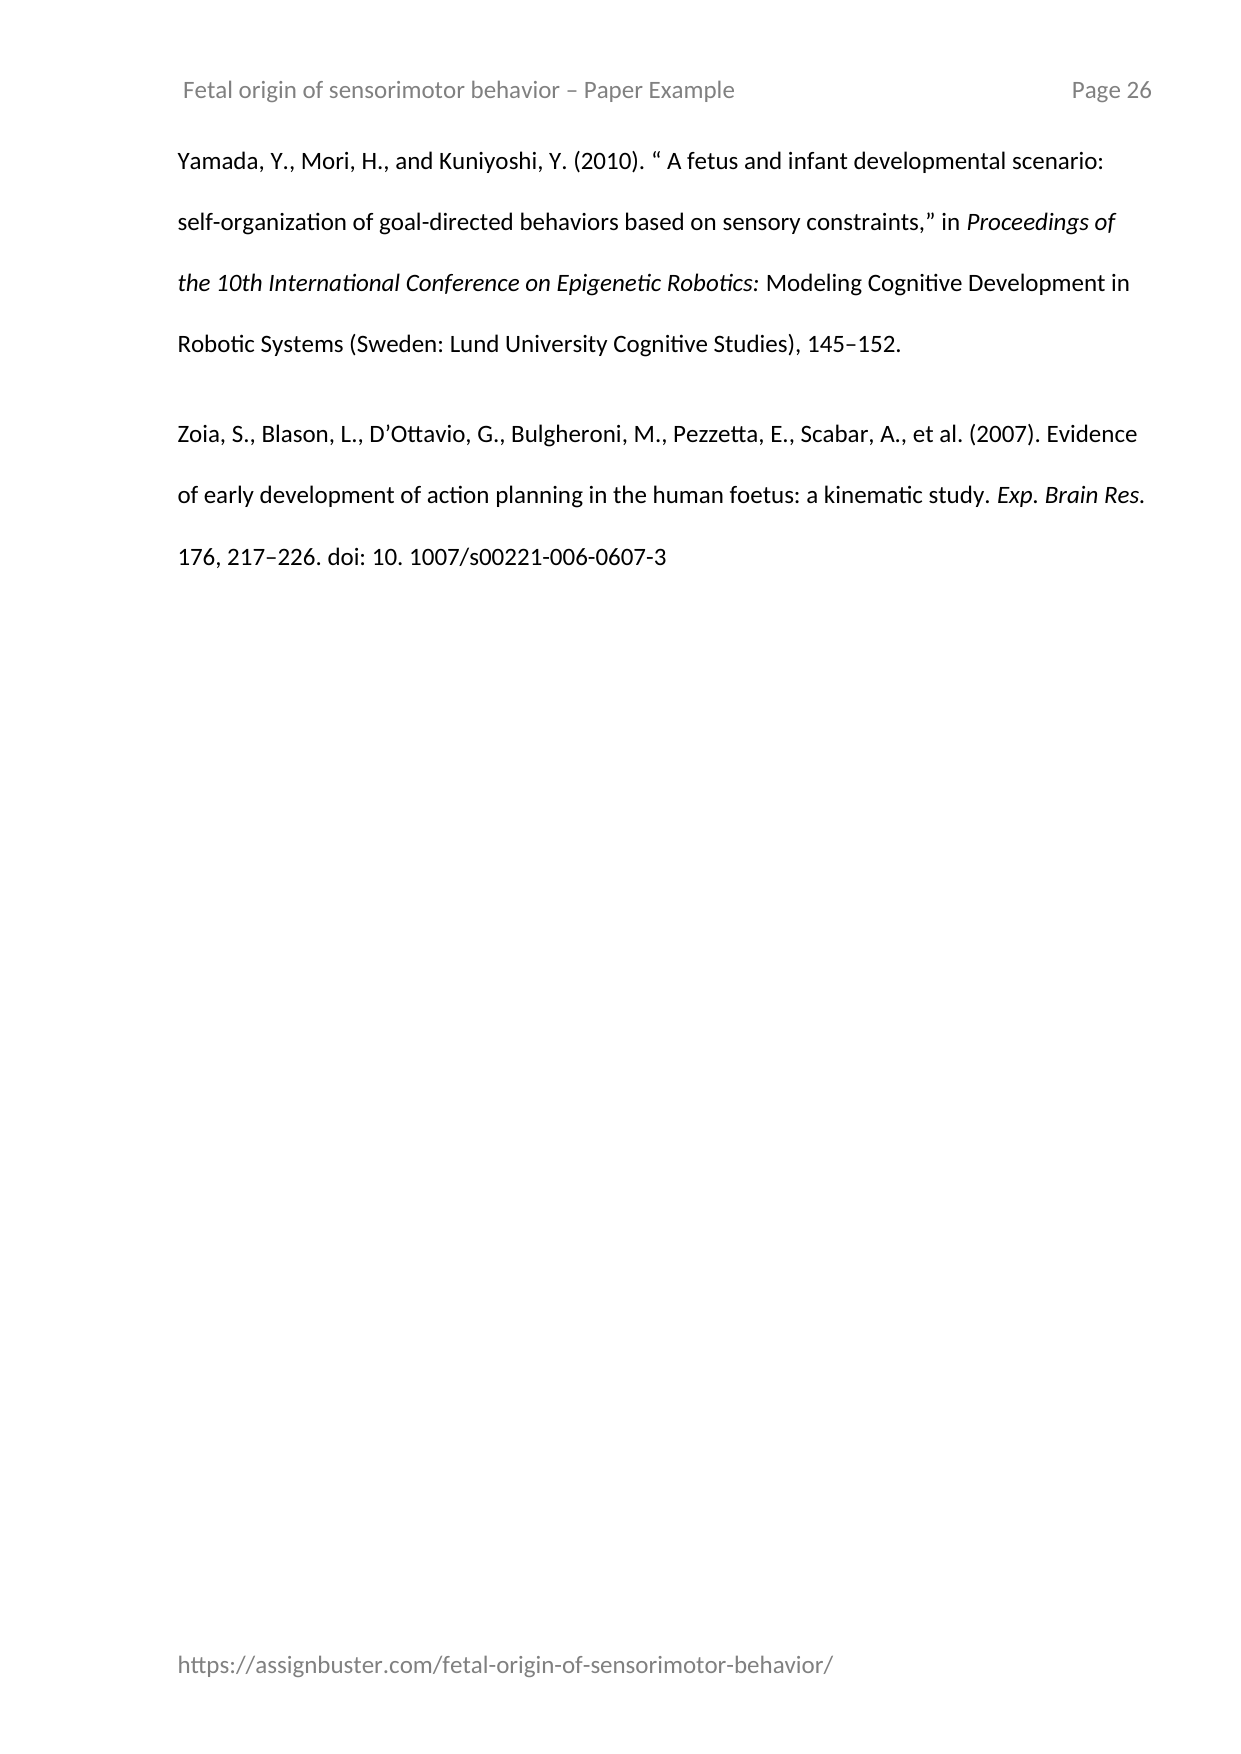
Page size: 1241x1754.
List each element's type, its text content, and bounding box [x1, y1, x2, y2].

text Yamada, Y., Mori, H., and Kuniyoshi, Y. (2010). “ A fetus and infant developmental scenario: self-organization of goal-directed behaviors based on sensory constraints,” in Proceedings of the 10th International Conference on Epigenetic Robotics: Modeling Cognitive Development in Robotic Systems (Sweden: Lund University Cognitive Studies), 145–152. [177, 145, 1152, 359]
text Zoia, S., Blason, L., D’Ottavio, G., Bulgheroni, M., Pezzetta, E., Scabar, A., et al. (2007). Evidence of early development of action planning in the human foetus: a kinematic study. Exp. Brain Res. 176, 217–226. doi: 10. 1007/s00221-006-0607-3 [177, 419, 1152, 571]
